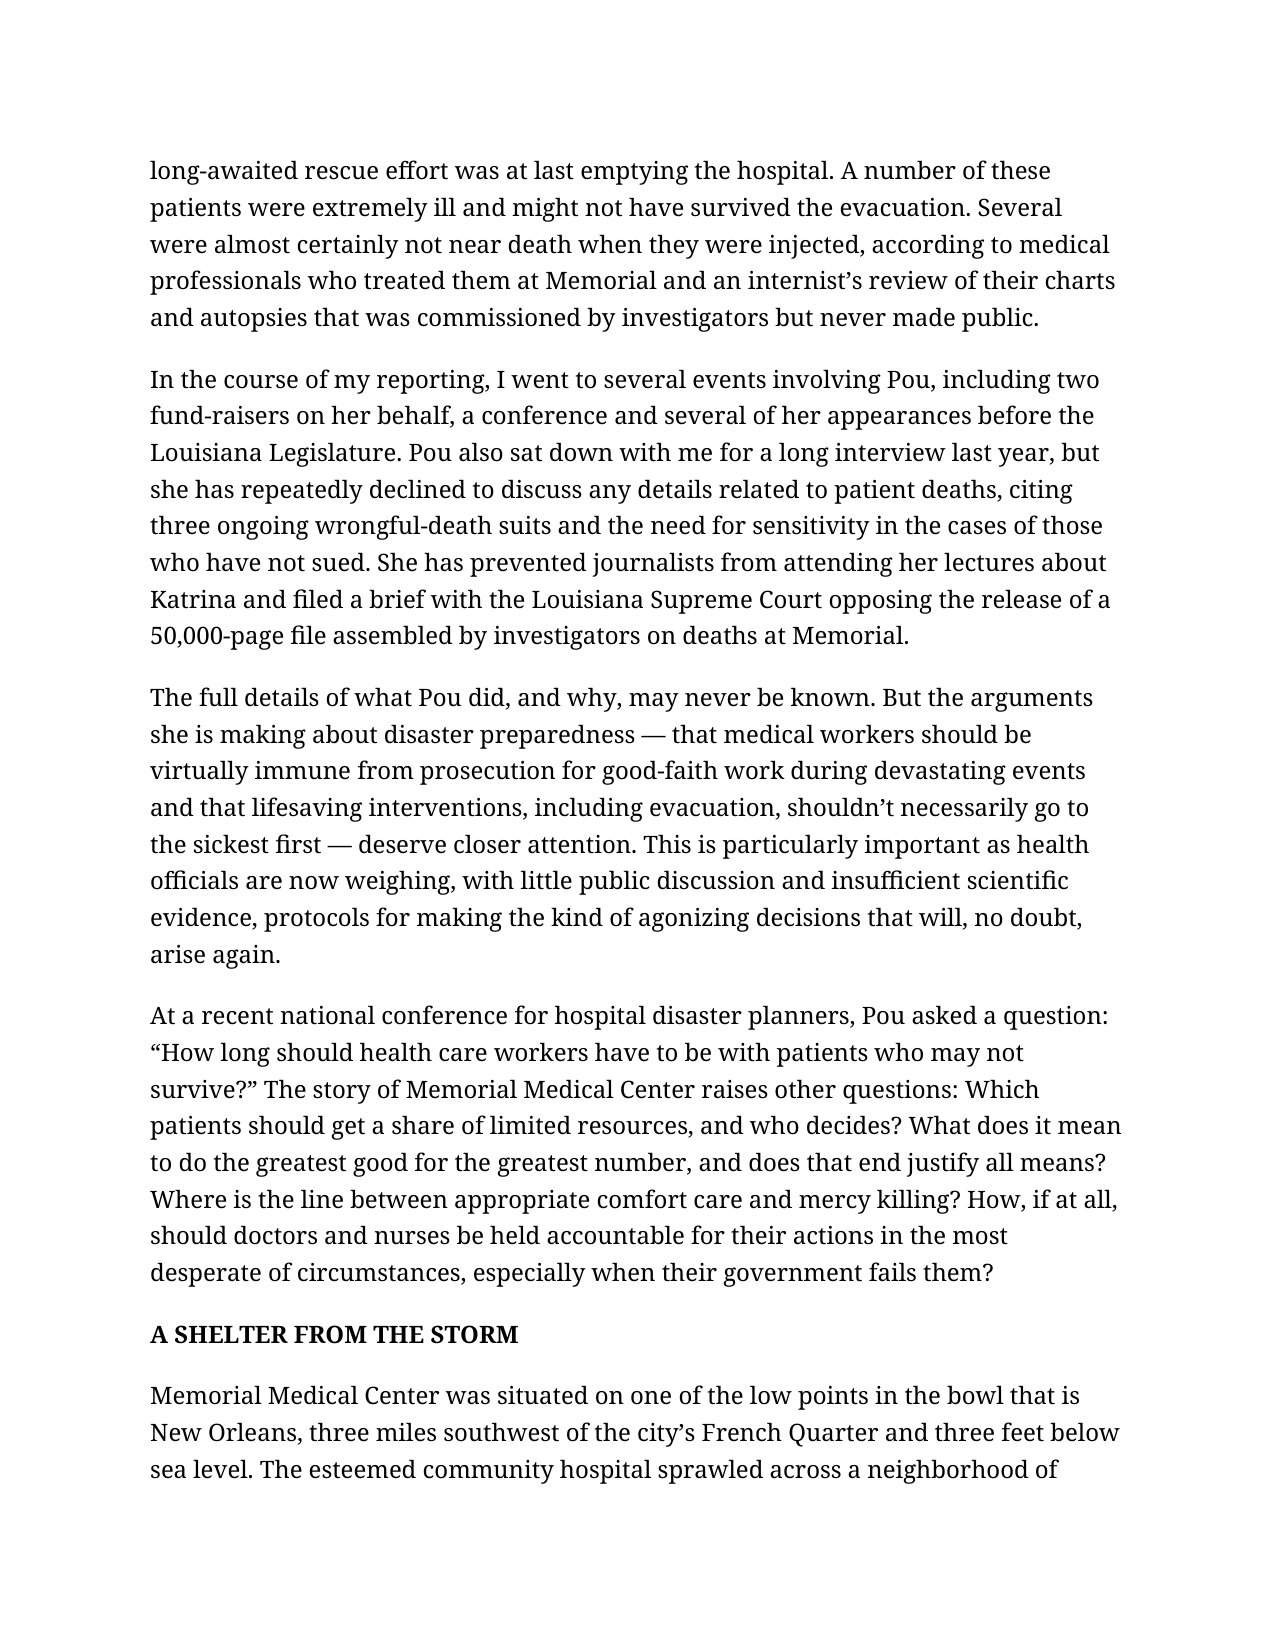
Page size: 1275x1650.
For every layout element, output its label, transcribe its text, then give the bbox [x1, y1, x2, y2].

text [150, 150, 1125, 333]
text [150, 1375, 1125, 1485]
text A SHELTER FROM THE STORM [150, 1313, 1125, 1350]
text At a recent national conference for hospital disaster planners, Pou asked a question: “How long should health care workers have to be with patients who may not survive?” The story of Memorial Medical Center raises other questions: Which patients should get a share of limited resources, and who decides? What does it mean to do the greatest good for the greatest number, and does that end justify all means? Where is the line between appropriate comfort care and mercy killing? How, if at all, should doctors and nurses be held accountable for their actions in the most desperate of circumstances, especially when their government fails them? [150, 995, 1125, 1288]
text In the course of my reporting, I went to several events involving Pou, including two fund-raisers on her behalf, a conference and several of her appearances before the Louisiana Legislature. Pou also sat down with me for a long interview last year, but she has repeatedly declined to discuss any details related to patient deaths, citing three ongoing wrongful-death suits and the need for sensitivity in the cases of those who have not sued. She has prevented journalists from attending her lectures about Katrina and filed a brief with the Louisiana Supreme Court opposing the release of a 50,000-page file assembled by investigators on deaths at Memorial. [150, 358, 1125, 652]
text The full details of what Pou did, and why, may never be known. But the arguments she is making about disaster preparedness — that medical workers should be virtually immune from prosecution for good-faith work during devastating events and that lifesaving interventions, including evacuation, shouldn’t necessarily go to the sickest first — deserve closer attention. This is particularly important as health officials are now weighing, with little public discussion and insufficient scientific evidence, protocols for making the kind of agonizing decisions that will, no doubt, arise again. [150, 677, 1125, 970]
